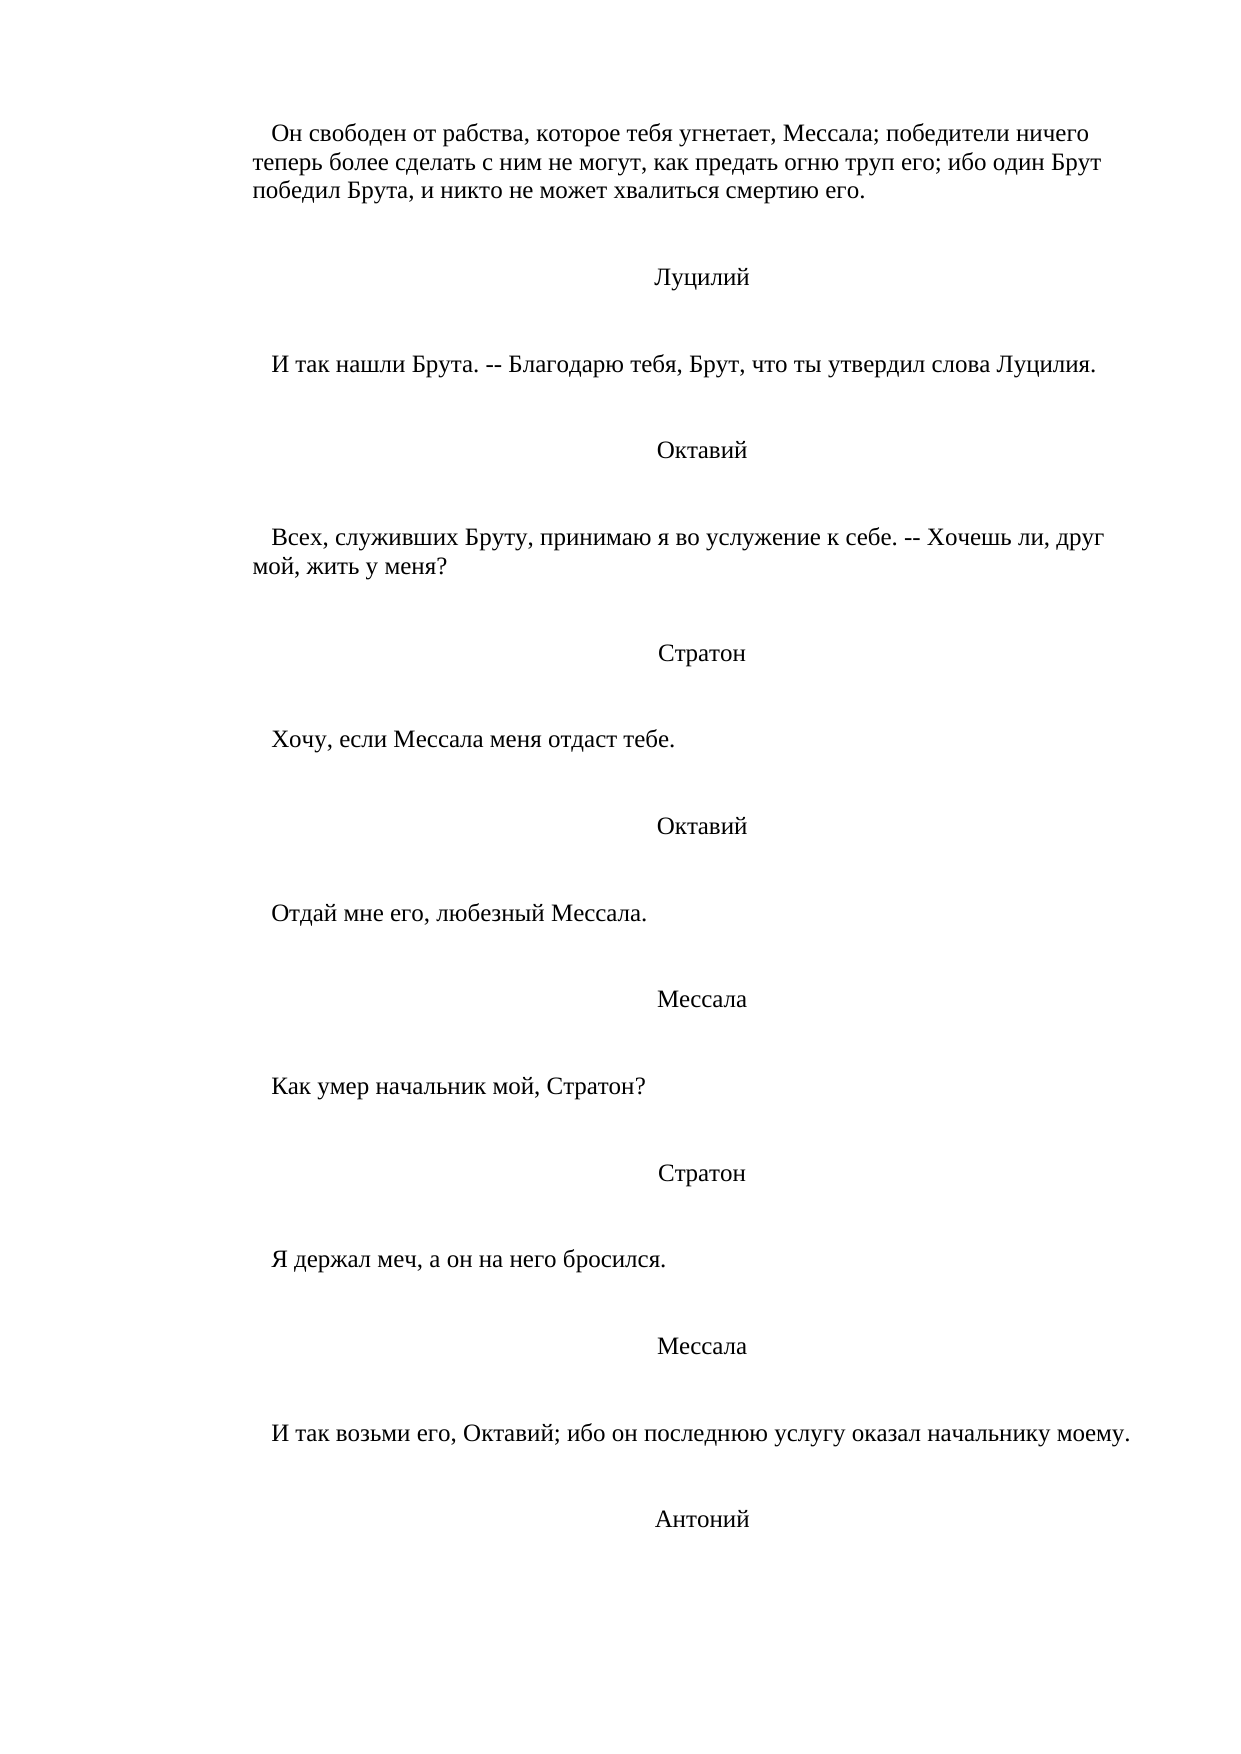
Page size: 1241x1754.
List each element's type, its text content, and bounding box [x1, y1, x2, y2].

text Мессала [252, 984, 1152, 1013]
text Он свободен от рабства, которое тебя угнетает, Мессала; победители ничего теперь более сделать с ним не могут, как предать огню труп его; ибо один Брут победил Брута, и никто не может хвалиться смертию его. [252, 118, 1152, 204]
text Антоний [252, 1504, 1152, 1533]
text Стратон [252, 1158, 1152, 1186]
text И так нашли Брута. -- Благодарю тебя, Брут, что ты утвердил слова Луцилия. [252, 349, 1152, 378]
text Хочу, если Мессала меня отдаст тебе. [252, 724, 1152, 753]
text Как умер начальник мой, Стратон? [252, 1071, 1152, 1100]
text Отдай мне его, любезный Мессала. [252, 898, 1152, 926]
text Луцилий [252, 262, 1152, 291]
text Мессала [252, 1331, 1152, 1360]
text И так возьми его, Октавий; ибо он последнюю услугу оказал начальнику моему. [252, 1418, 1152, 1446]
text Октавий [252, 436, 1152, 464]
text Я держал меч, а он на него бросился. [252, 1244, 1152, 1273]
text Всех, служивших Бруту, принимаю я во услужение к себе. -- Хочешь ли, друг мой, жить у меня? [252, 522, 1152, 580]
text Октавий [252, 811, 1152, 840]
text Стратон [252, 638, 1152, 666]
